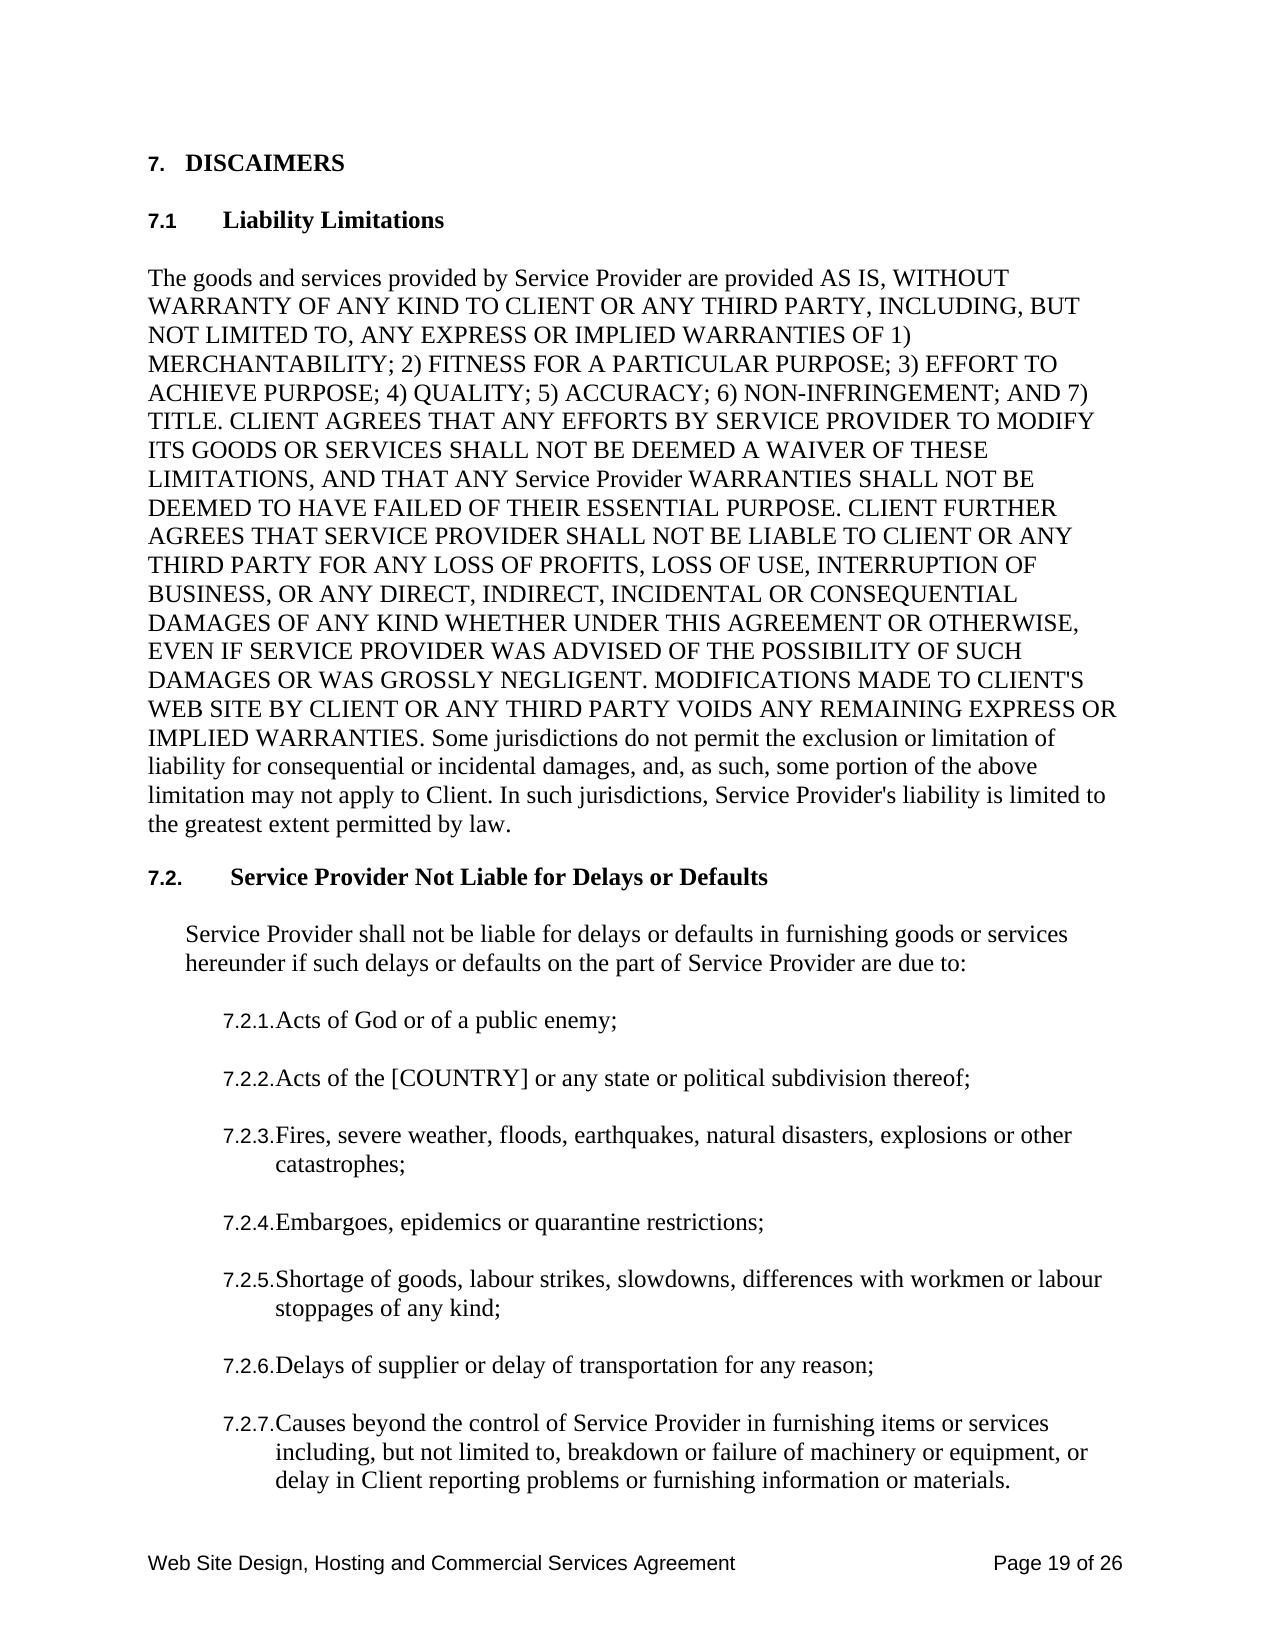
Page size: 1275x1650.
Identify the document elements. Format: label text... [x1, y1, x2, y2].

list Delays of supplier or delay of transportation for any reason; [223, 1350, 1127, 1379]
list Acts of God or of a public enemy; [223, 1005, 1127, 1034]
list Service Provider Not Liable for Delays or Defaults [148, 862, 1127, 890]
list Liability Limitations [148, 205, 1127, 234]
list Embargoes, epidemics or quarantine restrictions; [223, 1207, 1127, 1235]
list Shortage of goods, labour strikes, slowdowns, differences with workmen or labour stoppages of any kind; [223, 1264, 1127, 1322]
list Fires, severe weather, floods, earthquakes, natural disasters, explosions or other catastrophes; [223, 1120, 1127, 1178]
list Causes beyond the control of Service Provider in furnishing items or services including, but not limited to, breakdown or failure of machinery or equipment, or delay in Client reporting problems or furnishing information or materials. [223, 1408, 1127, 1494]
list Acts of the [COUNTRY] or any state or political subdivision thereof; [223, 1063, 1127, 1092]
text The goods and services provided by Service Provider are provided AS IS, WITHOUT WARRANTY OF ANY KIND TO CLIENT OR ANY THIRD PARTY, INCLUDING, BUT NOT LIMITED TO, ANY EXPRESS OR IMPLIED WARRANTIES OF 1) MERCHANTABILITY; 2) FITNESS FOR A PARTICULAR PURPOSE; 3) EFFORT TO ACHIEVE PURPOSE; 4) QUALITY; 5) ACCURACY; 6) NON-INFRINGEMENT; AND 7) TITLE. CLIENT AGREES THAT ANY EFFORTS BY SERVICE PROVIDER TO MODIFY ITS GOODS OR SERVICES SHALL NOT BE DEEMED A WAIVER OF THESE LIMITATIONS, AND THAT ANY Service Provider WARRANTIES SHALL NOT BE DEEMED TO HAVE FAILED OF THEIR ESSENTIAL PURPOSE. CLIENT FURTHER AGREES THAT SERVICE PROVIDER SHALL NOT BE LIABLE TO CLIENT OR ANY THIRD PARTY FOR ANY LOSS OF PROFITS, LOSS OF USE, INTERRUPTION OF BUSINESS, OR ANY DIRECT, INDIRECT, INCIDENTAL OR CONSEQUENTIAL DAMAGES OF ANY KIND WHETHER UNDER THIS AGREEMENT OR OTHERWISE, EVEN IF SERVICE PROVIDER WAS ADVISED OF THE POSSIBILITY OF SUCH DAMAGES OR WAS GROSSLY NEGLIGENT. MODIFICATIONS MADE TO CLIENT'S WEB SITE BY CLIENT OR ANY THIRD PARTY VOIDS ANY REMAINING EXPRESS OR IMPLIED WARRANTIES. Some jurisdictions do not permit the exclusion or limitation of liability for consequential or incidental damages, and, as such, some portion of the above limitation may not apply to Client. In such jurisdictions, Service Provider's liability is limited to the greatest extent permitted by law. [148, 263, 1127, 838]
list DISCAIMERS [148, 148, 1127, 176]
text Service Provider shall not be liable for delays or defaults in furnishing goods or services hereunder if such delays or defaults on the part of Service Provider are due to: [185, 919, 1127, 977]
